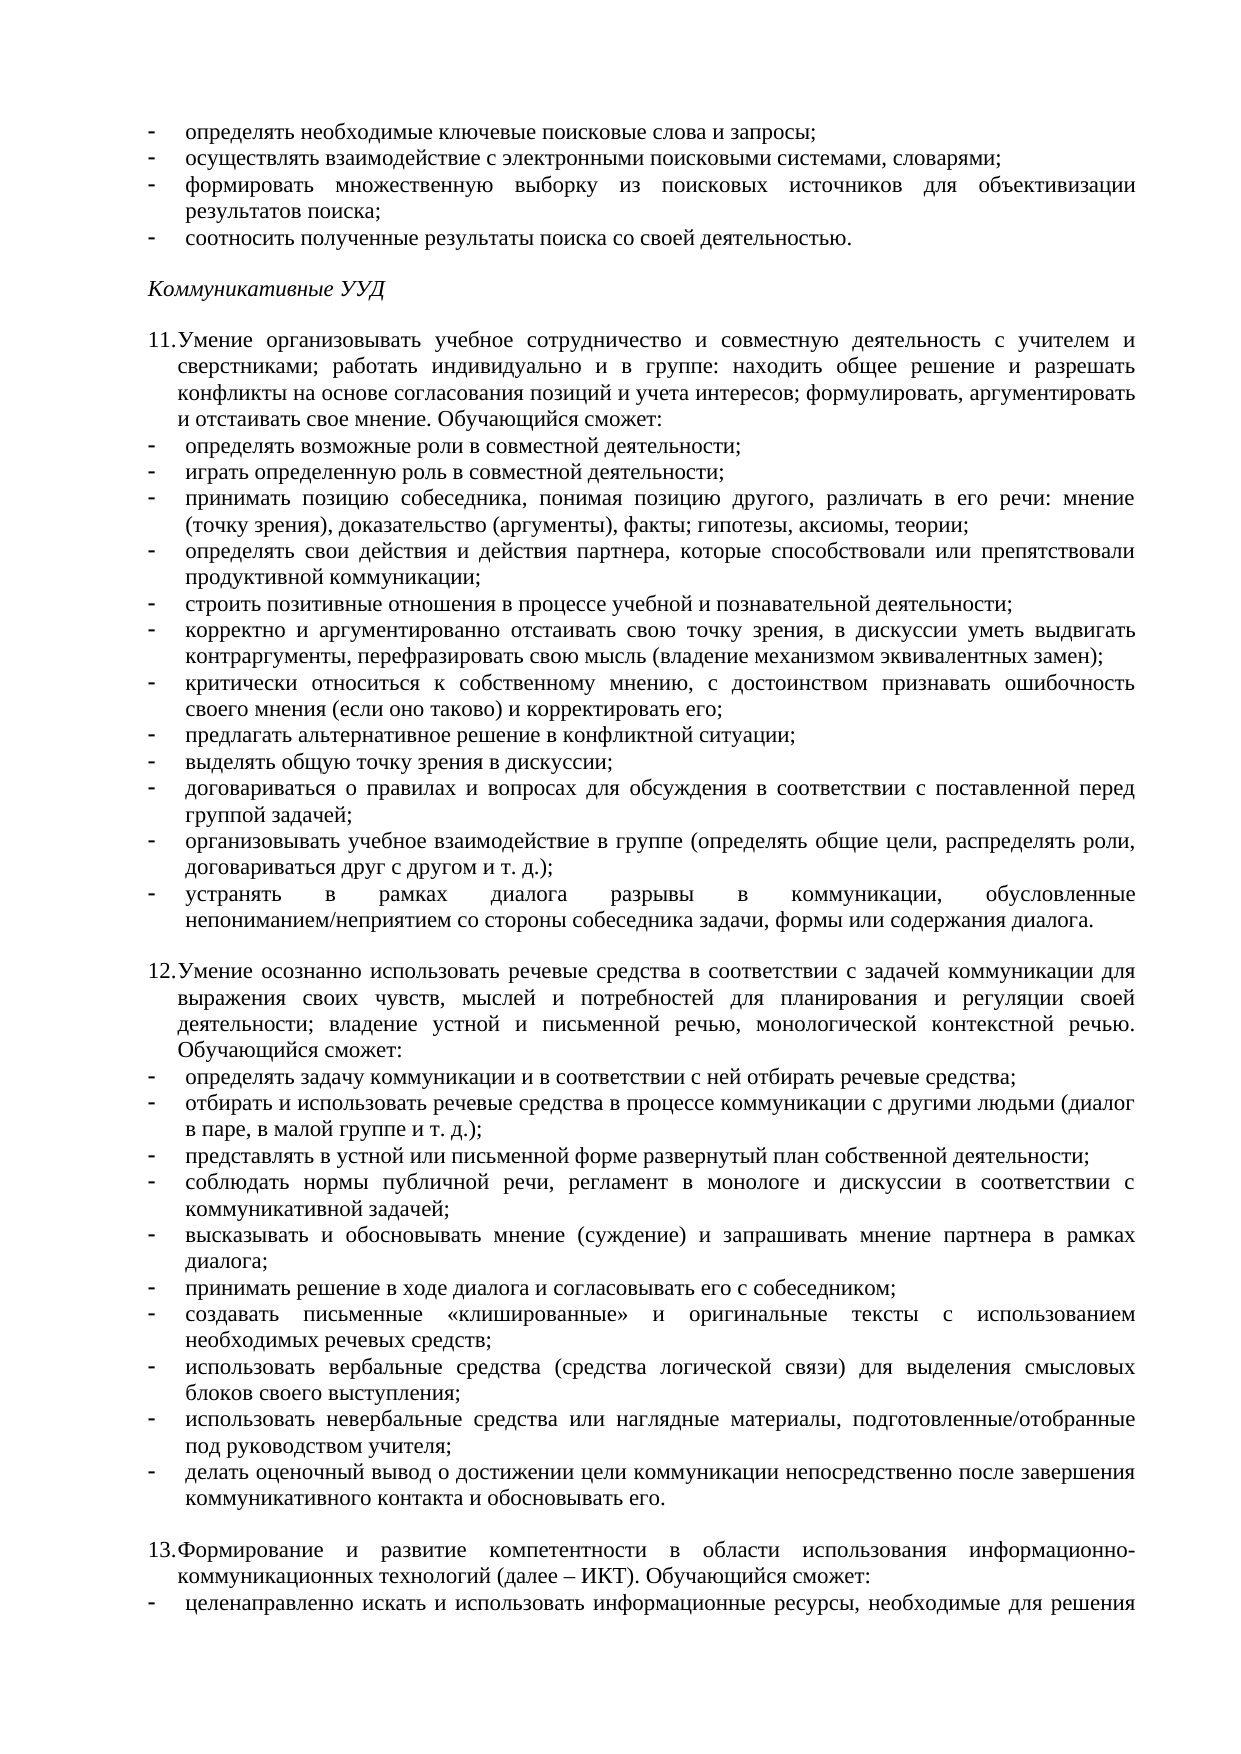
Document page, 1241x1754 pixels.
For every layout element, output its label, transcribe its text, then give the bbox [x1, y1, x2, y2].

list использовать невербальные средства или наглядные материалы, подготовленные/отобранные под руководством учителя; [148, 1405, 1137, 1458]
list определять свои действия и действия партнера, которые способствовали или препятствовали продуктивной коммуникации; [148, 537, 1137, 590]
list определять возможные роли в совместной деятельности; [148, 432, 1137, 458]
list соотносить полученные результаты поиска со своей деятельностью. [148, 223, 1137, 250]
list осуществлять взаимодействие с электронными поисковыми системами, словарями; [148, 144, 1137, 171]
list создавать письменные «клишированные» и оригинальные тексты с использованием необходимых речевых средств; [148, 1300, 1137, 1353]
list отбирать и использовать речевые средства в процессе коммуникации с другими людьми (диалог в паре, в малой группе и т. д.); [148, 1089, 1137, 1142]
list предлагать альтернативное решение в конфликтной ситуации; [148, 722, 1137, 748]
list делать оценочный вывод о достижении цели коммуникации непосредственно после завершения коммуникативного контакта и обосновывать его. [148, 1458, 1137, 1511]
list организовывать учебное взаимодействие в группе (определять общие цели, распределять роли, договариваться друг с другом и т. д.); [148, 827, 1137, 880]
list формировать множественную выборку из поисковых источников для объективизации результатов поиска; [148, 171, 1137, 223]
list Умение организовывать учебное сотрудничество и совместную деятельность с учителем и сверстниками; работать индивидуально и в группе: находить общее решение и разрешать конфликты на основе согласования позиций и учета интересов; формулировать, аргументировать и отстаивать свое мнение. Обучающийся сможет: [148, 326, 1137, 432]
list устранять в рамках диалога разрывы в коммуникации, обусловленные непониманием/неприятием со стороны собеседника задачи, формы или содержания диалога. [148, 880, 1137, 932]
list строить позитивные отношения в процессе учебной и познавательной деятельности; [148, 590, 1137, 616]
list Умение осознанно использовать речевые средства в соответствии с задачей коммуникации для выражения своих чувств, мыслей и потребностей для планирования и регуляции своей деятельности; владение устной и письменной речью, монологической контекстной речью. Обучающийся сможет: [148, 957, 1137, 1063]
list принимать позицию собеседника, понимая позицию другого, различать в его речи: мнение (точку зрения), доказательство (аргументы), факты; гипотезы, аксиомы, теории; [148, 484, 1137, 537]
list играть определенную роль в совместной деятельности; [148, 458, 1137, 484]
list критически относиться к собственному мнению, с достоинством признавать ошибочность своего мнения (если оно таково) и корректировать его; [148, 669, 1137, 722]
list корректно и аргументированно отстаивать свою точку зрения, в дискуссии уметь выдвигать контраргументы, перефразировать свою мысль (владение механизмом эквивалентных замен); [148, 616, 1137, 669]
list соблюдать нормы публичной речи, регламент в монологе и дискуссии в соответствии с коммуникативной задачей; [148, 1168, 1137, 1221]
list выделять общую точку зрения в дискуссии; [148, 748, 1137, 774]
list высказывать и обосновывать мнение (суждение) и запрашивать мнение партнера в рамках диалога; [148, 1221, 1137, 1274]
list Формирование и развитие компетентности в области использования информационно-коммуникационных технологий (далее – ИКТ). Обучающийся сможет: [148, 1536, 1137, 1588]
list принимать решение в ходе диалога и согласовывать его с собеседником; [148, 1274, 1137, 1300]
list определять необходимые ключевые поисковые слова и запросы; [148, 118, 1137, 144]
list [148, 1588, 1137, 1615]
list договариваться о правилах и вопросах для обсуждения в соответствии с поставленной перед группой задачей; [148, 774, 1137, 827]
list использовать вербальные средства (средства логической связи) для выделения смысловых блоков своего выступления; [148, 1353, 1137, 1405]
text Коммуникативные УУД [148, 275, 1137, 301]
list представлять в устной или письменной форме развернутый план собственной деятельности; [148, 1142, 1137, 1168]
list определять задачу коммуникации и в соответствии с ней отбирать речевые средства; [148, 1063, 1137, 1089]
